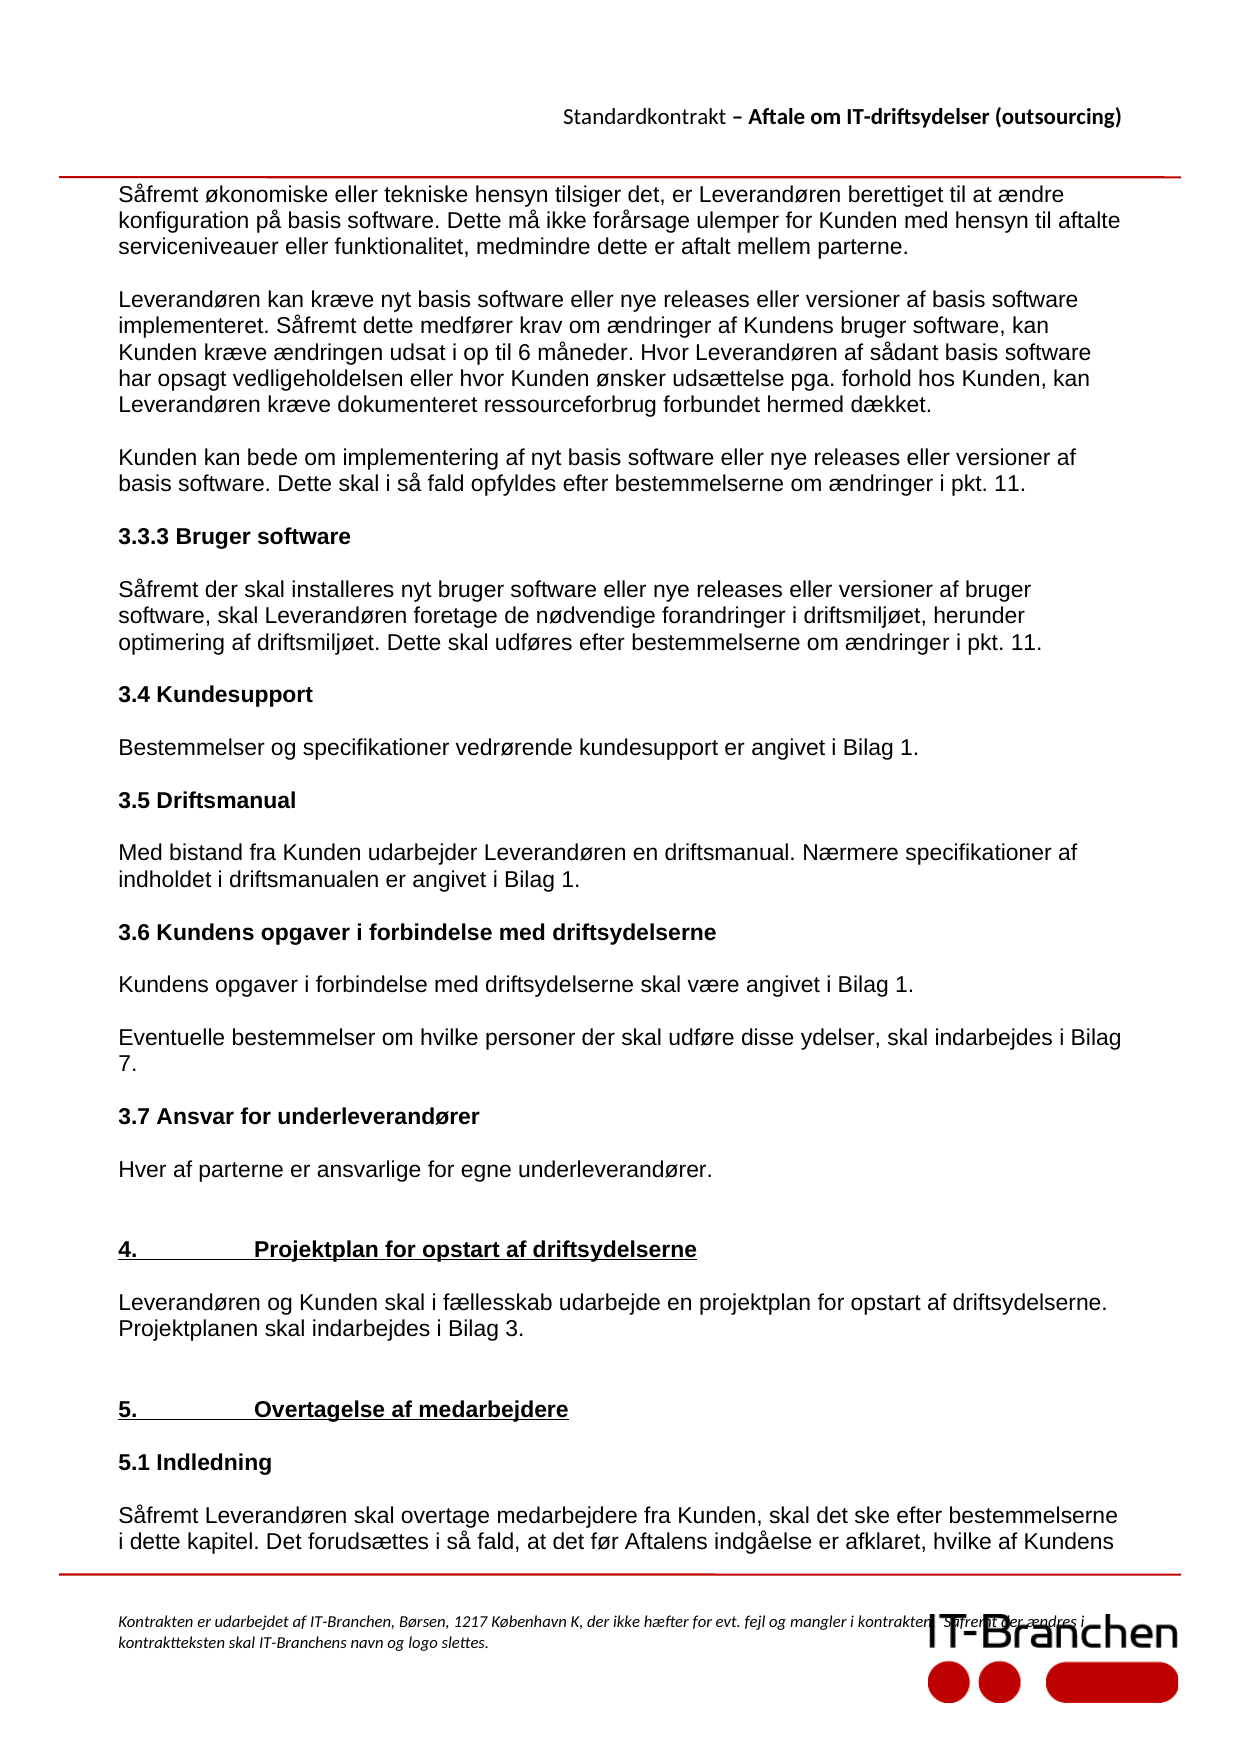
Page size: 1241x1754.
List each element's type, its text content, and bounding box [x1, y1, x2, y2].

text 3.5 Driftsmanual [118, 787, 1122, 813]
text 4. Projektplan for opstart af driftsydelserne [118, 1236, 1122, 1263]
text Kundens opgaver i forbindelse med driftsydelserne skal være angivet i Bilag 1. [118, 971, 1122, 997]
text Såfremt økonomiske eller tekniske hensyn tilsiger det, er Leverandøren berettiget til at ændre konfiguration på basis software. Dette må ikke forårsage ulemper for Kunden med hensyn til aftalte serviceniveauer eller funktionalitet, medmindre dette er aftalt mellem parterne. [118, 177, 1122, 259]
text Kunden kan bede om implementering af nyt basis software eller nye releases eller versioner af basis software. Dette skal i så fald opfyldes efter bestemmelserne om ændringer i pkt. 11. [118, 444, 1122, 497]
text Projektplanen skal indarbejdes i Bilag 3. [118, 1315, 1122, 1342]
text 3.4 Kundesupport [118, 681, 1122, 708]
text Leverandøren kan kræve nyt basis software eller nye releases eller versioner af basis software implementeret. Såfremt dette medfører krav om ændringer af Kundens bruger software, kan Kunden kræve ændringen udsat i op til 6 måneder. Hvor Leverandøren af sådant basis software har opsagt vedligeholdelsen eller hvor Kunden ønsker udsættelse pga. forhold hos Kunden, kan Leverandøren kræve dokumenteret ressourceforbrug forbundet hermed dækket. [118, 286, 1122, 418]
text 5. Overtagelse af medarbejdere [118, 1396, 1122, 1422]
text Hver af parterne er ansvarlige for egne underleverandører. [118, 1156, 1122, 1182]
text 3.7 Ansvar for underleverandører [118, 1103, 1122, 1129]
text Med bistand fra Kunden udarbejder Leverandøren en driftsmanual. Nærmere specifikationer af indholdet i driftsmanualen er angivet i Bilag 1. [118, 839, 1122, 892]
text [118, 1502, 1122, 1554]
text 3.6 Kundens opgaver i forbindelse med driftsydelserne [118, 918, 1122, 945]
text Bestemmelser og specifikationer vedrørende kundesupport er angivet i Bilag 1. [118, 734, 1122, 760]
text 5.1 Indledning [118, 1449, 1122, 1475]
text 3.3.3 Bruger software [118, 523, 1122, 549]
picture [928, 1614, 1179, 1703]
text Såfremt der skal installeres nyt bruger software eller nye releases eller versioner af bruger software, skal Leverandøren foretage de nødvendige forandringer i driftsmiljøet, herunder optimering af driftsmiljøet. Dette skal udføres efter bestemmelserne om ændringer i pkt. 11. [118, 576, 1122, 655]
text Leverandøren og Kunden skal i fællesskab udarbejde en projektplan for opstart af driftsydelserne. [118, 1289, 1122, 1315]
text Eventuelle bestemmelser om hvilke personer der skal udføre disse ydelser, skal indarbejdes i Bilag 7. [118, 1024, 1122, 1077]
